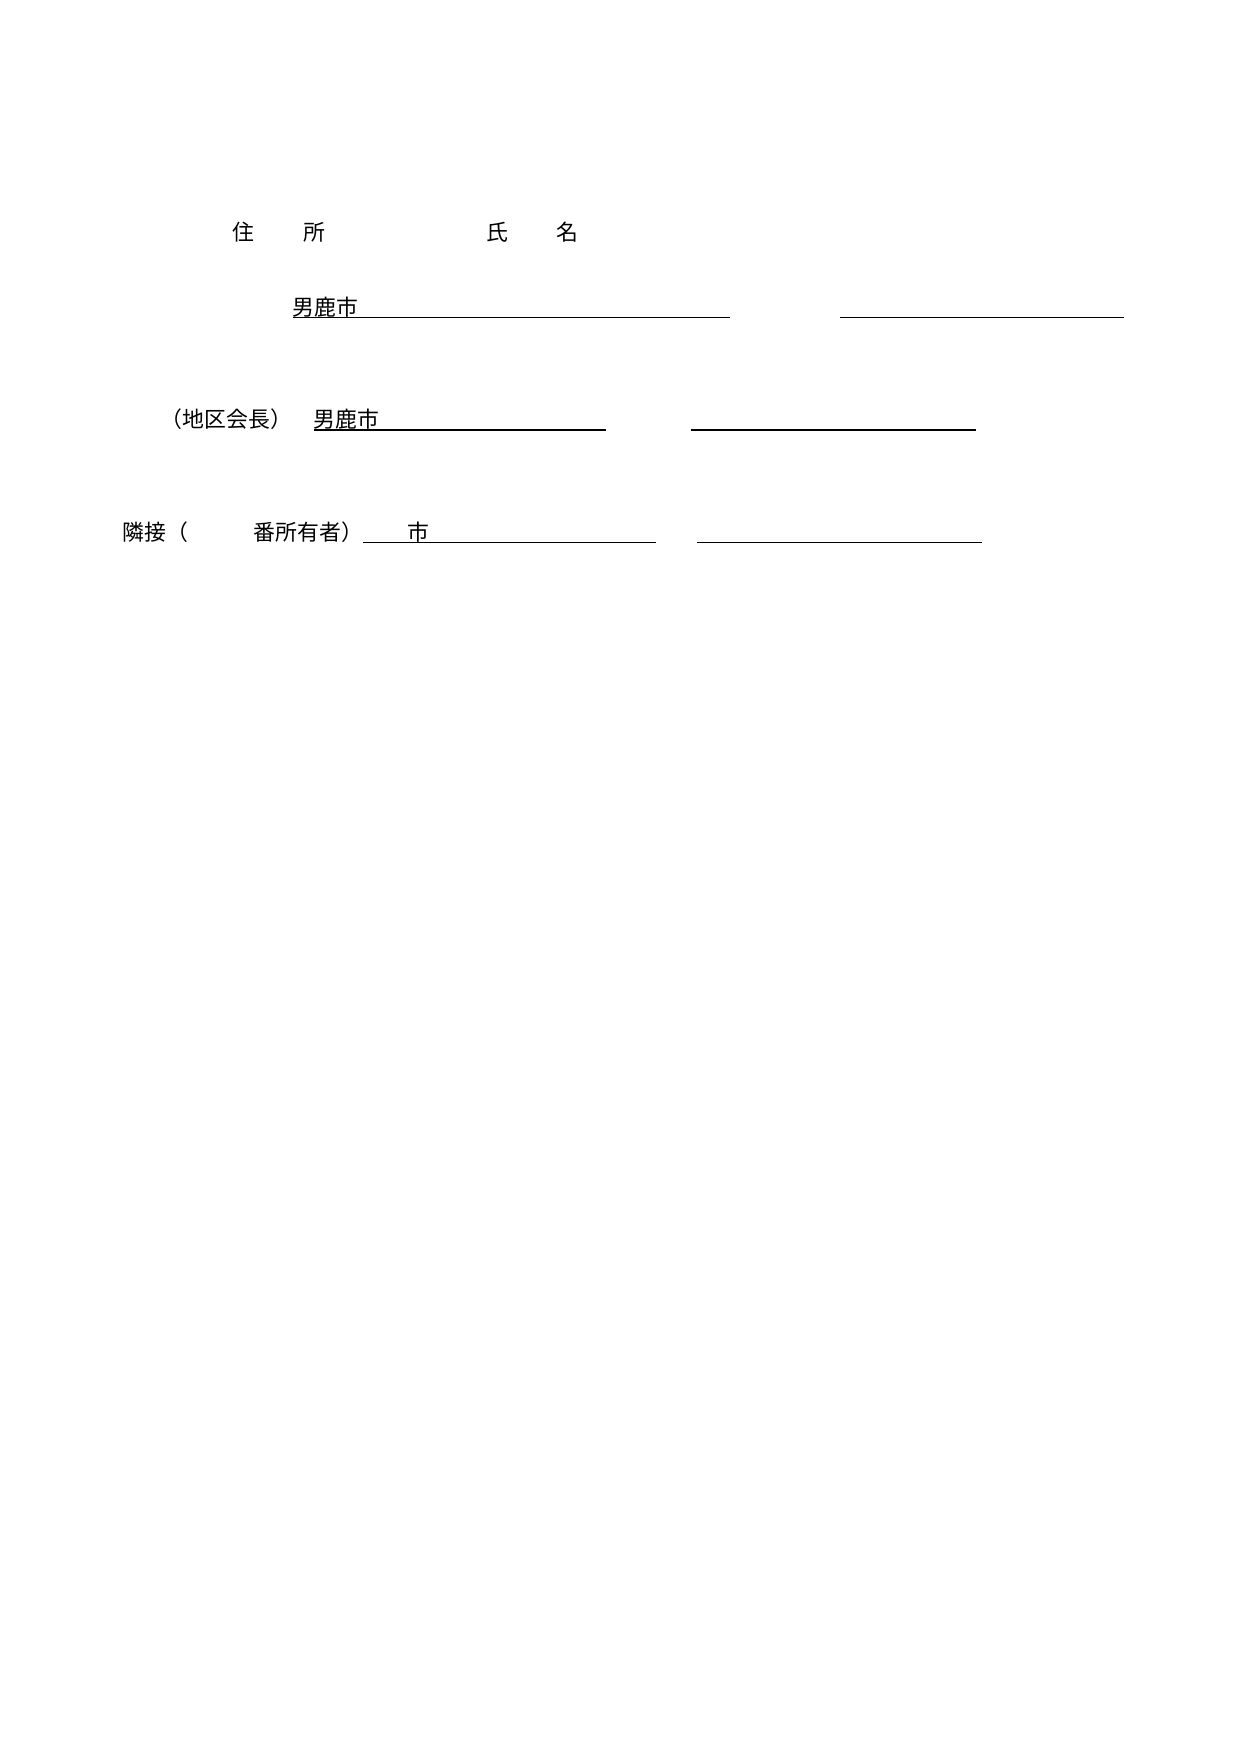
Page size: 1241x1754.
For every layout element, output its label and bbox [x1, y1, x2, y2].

table_header [106, 212, 1190, 624]
